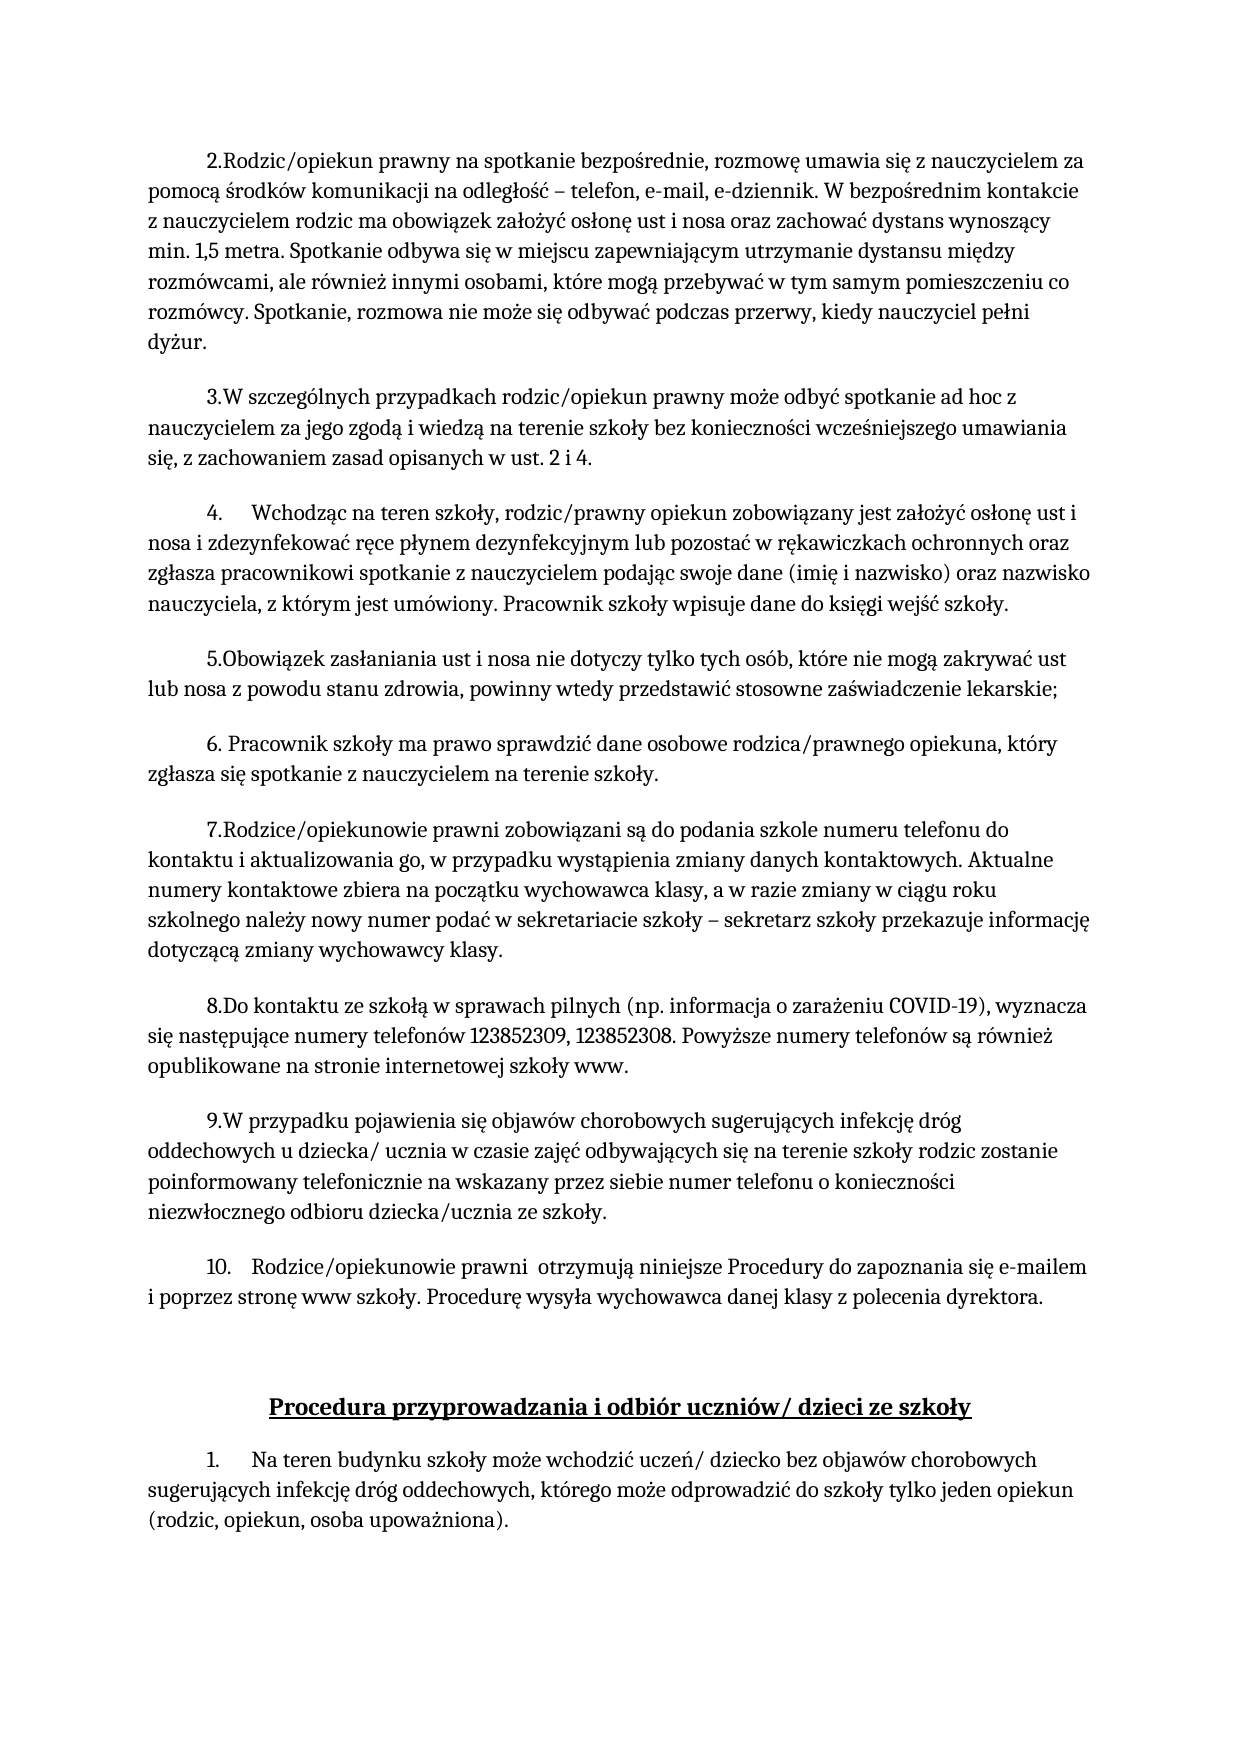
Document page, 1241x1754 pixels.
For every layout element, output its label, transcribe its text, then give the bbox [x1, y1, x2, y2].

list W przypadku pojawienia się objawów chorobowych sugerujących infekcję dróg oddechowych u dziecka/ ucznia w czasie zajęć odbywających się na terenie szkoły rodzic zostanie poinformowany telefonicznie na wskazany przez siebie numer telefonu o konieczności niezwłocznego odbioru dziecka/ucznia ze szkoły. [148, 1108, 1093, 1225]
list W szczególnych przypadkach rodzic/opiekun prawny może odbyć spotkanie ad hoc z nauczycielem za jego zgodą i wiedzą na terenie szkoły bez konieczności wcześniejszego umawiania się, z zachowaniem zasad opisanych w ust. 2 i 4. [148, 384, 1093, 471]
text Procedura przyprowadzania i odbiór uczniów/ dzieci ze szkoły [148, 1393, 1093, 1422]
list Na teren budynku szkoły może wchodzić uczeń/ dziecko bez objawów chorobowych sugerujących infekcję dróg oddechowych, którego może odprowadzić do szkoły tylko jeden opiekun (rodzic, opiekun, osoba upoważniona). [148, 1447, 1093, 1533]
list Wchodząc na teren szkoły, rodzic/prawny opiekun zobowiązany jest założyć osłonę ust i nosa i zdezynfekować ręce płynem dezynfekcyjnym lub pozostać w rękawiczkach ochronnych oraz zgłasza pracownikowi spotkanie z nauczycielem podając swoje dane (imię i nazwisko) oraz nazwisko nauczyciela, z którym jest umówiony. Pracownik szkoły wpisuje dane do księgi wejść́ szkoły. [148, 500, 1093, 617]
list Do kontaktu ze szkołą w sprawach pilnych (np. informacja o zarażeniu COVID-19), wyznacza się następujące numery telefonów 123852309, 123852308. Powyższe numery telefonów są również opublikowane na stronie internetowej szkoły www. [148, 992, 1093, 1079]
list Rodzic/opiekun prawny na spotkanie bezpośrednie, rozmowę umawia się z nauczycielem za pomocą środków komunikacji na odległość – telefon, e-mail, e-dziennik. W bezpośrednim kontakcie z nauczycielem rodzic ma obowiązek założyć́ osłonę ust i nosa oraz zachować́ dystans wynoszący min. 1,5 metra. Spotkanie odbywa się w miejscu zapewniającym utrzymanie dystansu między rozmówcami, ale również innymi osobami, które mogą przebywać w tym samym pomieszczeniu co rozmówcy. Spotkanie, rozmowa nie może się odbywać podczas przerwy, kiedy nauczyciel pełni dyżur. [148, 148, 1093, 355]
list Rodzice/opiekunowie prawni zobowiązani są do podania szkole numeru telefonu do kontaktu i aktualizowania go, w przypadku wystąpienia zmiany danych kontaktowych. Aktualne numery kontaktowe zbiera na początku wychowawca klasy, a w razie zmiany w ciągu roku szkolnego należy nowy numer podać w sekretariacie szkoły – sekretarz szkoły przekazuje informację dotyczącą zmiany wychowawcy klasy. [148, 816, 1093, 963]
list Obowiązek zasłaniania ust i nosa nie dotyczy tylko tych osób, które nie mogą zakrywać ust lub nosa z powodu stanu zdrowia, powinny wtedy przedstawić stosowne zaświadczenie lekarskie; [148, 646, 1093, 702]
list Rodzice/opiekunowie prawni otrzymują niniejsze Procedury do zapoznania się e-mailem i poprzez stronę www szkoły. Procedurę wysyła wychowawca danej klasy z polecenia dyrektora. [148, 1254, 1093, 1310]
list Pracownik szkoły ma prawo sprawdzić́ dane osobowe rodzica/prawnego opiekuna, który zgłasza się spotkanie z nauczycielem na terenie szkoły. [148, 731, 1093, 787]
